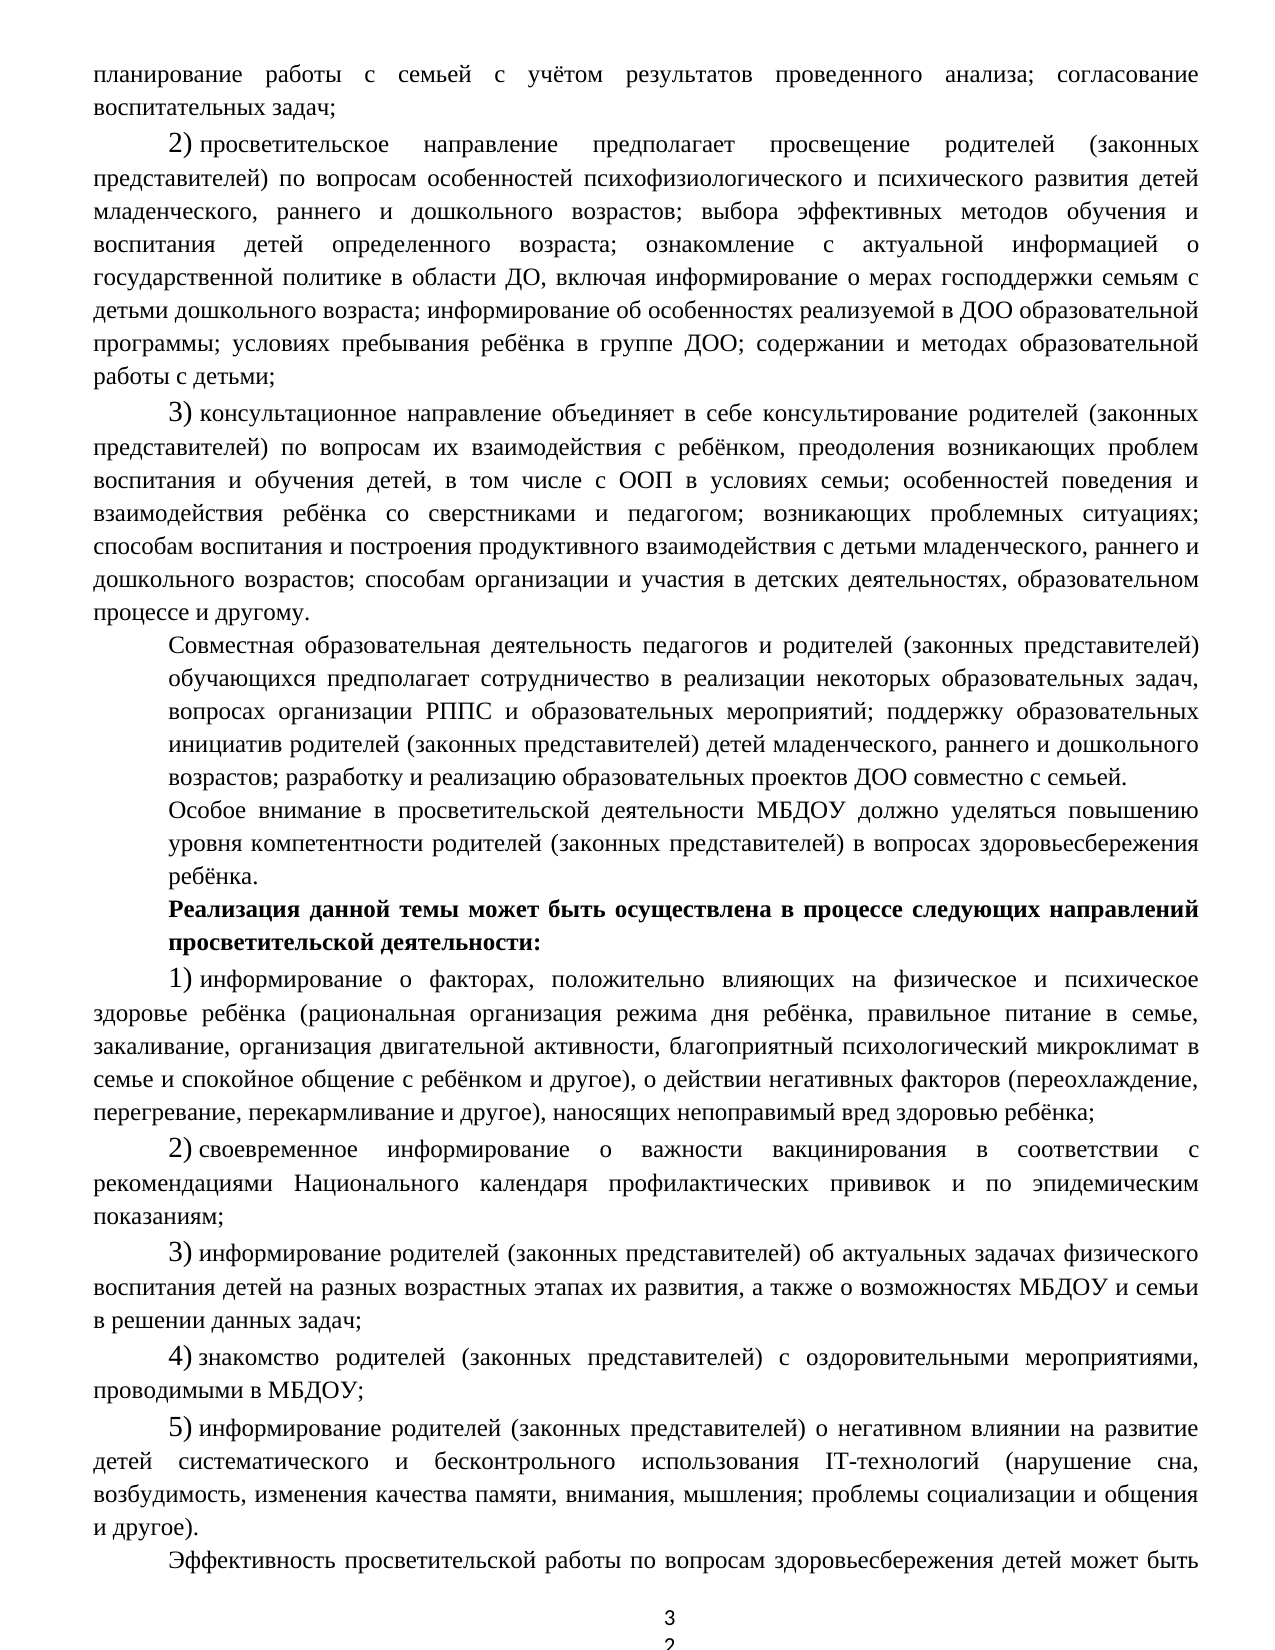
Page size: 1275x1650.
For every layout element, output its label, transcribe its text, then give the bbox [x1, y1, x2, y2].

list своевременное информирование о важности вакцинирования в соответствии с рекомендациями Национального календаря профилактических прививок и по эпидемическим показаниям; [93, 1130, 1200, 1230]
text Совместная образовательная деятельность педагогов и родителей (законных представителей) обучающихся предполагает сотрудничество в реализации некоторых образовательных задач, вопросах организации РППС и образовательных мероприятий; поддержку образовательных инициатив родителей (законных представителей) детей младенческого, раннего и дошкольного возрастов; разработку и реализацию образовательных проектов ДОО совместно с семьей. [168, 630, 1200, 791]
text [168, 1546, 1200, 1574]
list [93, 59, 1200, 121]
list информирование родителей (законных представителей) о негативном влиянии на развитие детей систематического и бесконтрольного использования IT-технологий (нарушение сна, возбудимость, изменения качества памяти, внимания, мышления; проблемы социализации и общения и другое). [93, 1409, 1200, 1541]
list знакомство родителей (законных представителей) с оздоровительными мероприятиями, проводимыми в МБДОУ; [93, 1338, 1200, 1404]
text Реализация данной темы может быть осуществлена в процессе следующих направлений просветительской деятельности: [168, 894, 1200, 956]
list информирование о факторах, положительно влияющих на физическое и психическое здоровье ребёнка (рациональная организация режима дня ребёнка, правильное питание в семье, закаливание, организация двигательной активности, благоприятный психологический микроклимат в семье и спокойное общение с ребёнком и другое), о действии негативных факторов (переохлаждение, перегревание, перекармливание и другое), наносящих непоправимый вред здоровью ребёнка; [93, 960, 1200, 1126]
list информирование родителей (законных представителей) об актуальных задачах физического воспитания детей на разных возрастных этапах их развития, а также о возможностях МБДОУ и семьи в решении данных задач; [93, 1234, 1200, 1333]
list консультационное направление объединяет в себе консультирование родителей (законных представителей) по вопросам их взаимодействия с ребёнком, преодоления возникающих проблем воспитания и обучения детей, в том числе с ООП в условиях семьи; особенностей поведения и взаимодействия ребёнка со сверстниками и педагогом; возникающих проблемных ситуациях; способам воспитания и построения продуктивного взаимодействия с детьми младенческого, раннего и дошкольного возрастов; способам организации и участия в детских деятельностях, образовательном процессе и другому. [93, 394, 1200, 626]
text Особое внимание в просветительской деятельности МБДОУ должно уделяться повышению уровня компетентности родителей (законных представителей) в вопросах здоровьесбережения ребёнка. [168, 795, 1200, 890]
list просветительское направление предполагает просвещение родителей (законных представителей) по вопросам особенностей психофизиологического и психического развития детей младенческого, раннего и дошкольного возрастов; выбора эффективных методов обучения и воспитания детей определенного возраста; ознакомление с актуальной информацией о государственной политике в области ДО, включая информирование о мерах господдержки семьям с детьми дошкольного возраста; информирование об особенностях реализуемой в ДОО образовательной программы; условиях пребывания ребёнка в группе ДОО; содержании и методах образовательной работы с детьми; [93, 125, 1200, 390]
